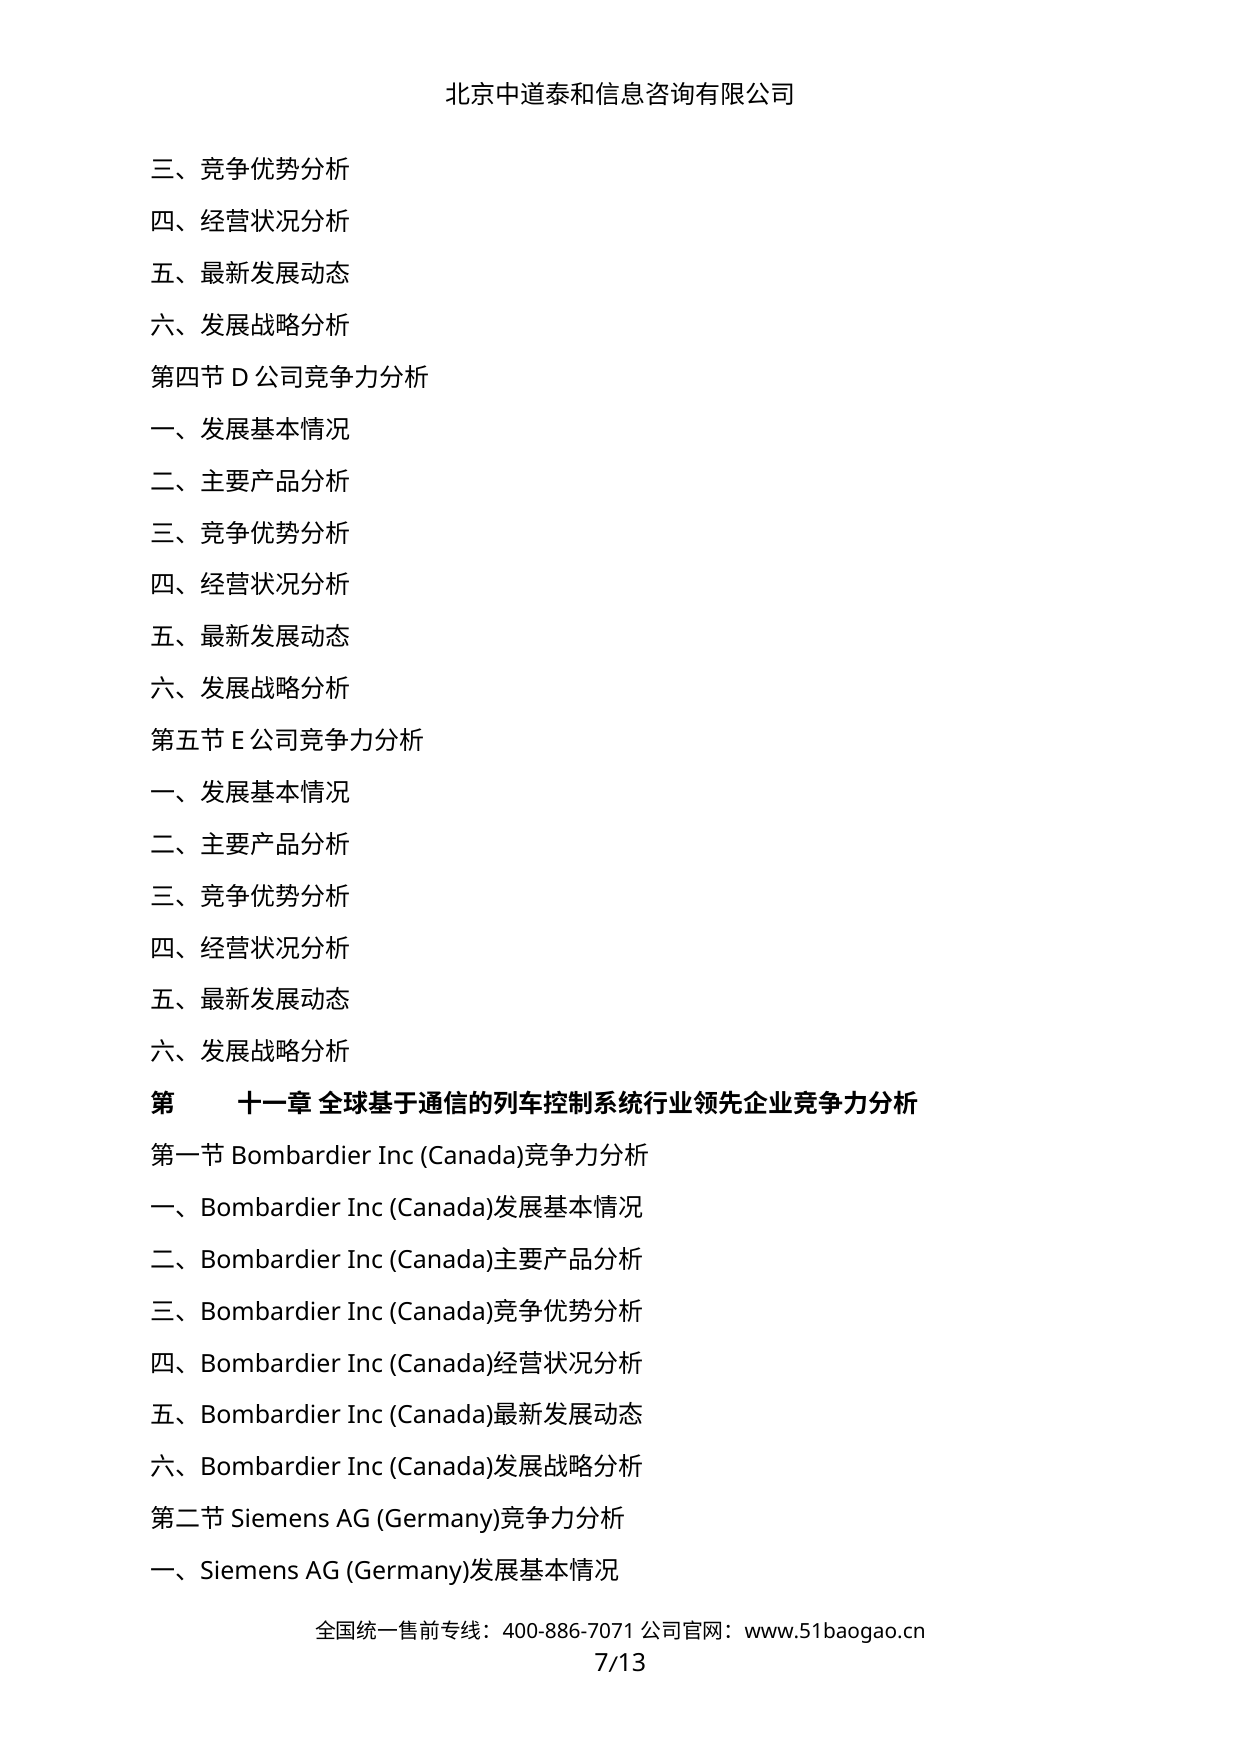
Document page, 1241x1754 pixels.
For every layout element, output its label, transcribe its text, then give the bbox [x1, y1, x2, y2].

text 四、经营状况分析 [150, 565, 1090, 601]
text 第一节 Bombardier Inc (Canada)竞争力分析 [150, 1136, 1090, 1172]
text 四、经营状况分析 [150, 928, 1090, 964]
text 第 十一章 全球基于通信的列车控制系统行业领先企业竞争力分析 [150, 1084, 1090, 1120]
text 三、Bombardier Inc (Canada)竞争优势分析 [150, 1291, 1090, 1327]
text 一、发展基本情况 [150, 772, 1090, 809]
text 六、发展战略分析 [150, 1032, 1090, 1068]
text 第四节 D公司竞争力分析 [150, 357, 1090, 394]
text 五、Bombardier Inc (Canada)最新发展动态 [150, 1395, 1090, 1431]
text 第二节 Siemens AG (Germany)竞争力分析 [150, 1499, 1090, 1535]
text 一、发展基本情况 [150, 409, 1090, 446]
text 三、竞争优势分析 [150, 876, 1090, 912]
text 六、Bombardier Inc (Canada)发展战略分析 [150, 1447, 1090, 1483]
text 二、Bombardier Inc (Canada)主要产品分析 [150, 1239, 1090, 1276]
text 二、主要产品分析 [150, 461, 1090, 497]
text 一、Siemens AG (Germany)发展基本情况 [150, 1551, 1090, 1587]
text 三、竞争优势分析 [150, 150, 1090, 186]
text 二、主要产品分析 [150, 824, 1090, 861]
text 一、Bombardier Inc (Canada)发展基本情况 [150, 1187, 1090, 1224]
text 三、竞争优势分析 [150, 513, 1090, 549]
text 五、最新发展动态 [150, 980, 1090, 1016]
text 五、最新发展动态 [150, 617, 1090, 653]
text 四、经营状况分析 [150, 202, 1090, 238]
text 五、最新发展动态 [150, 254, 1090, 290]
text 六、发展战略分析 [150, 669, 1090, 705]
text 四、Bombardier Inc (Canada)经营状况分析 [150, 1343, 1090, 1379]
text 第五节 E公司竞争力分析 [150, 721, 1090, 757]
text 六、发展战略分析 [150, 306, 1090, 342]
